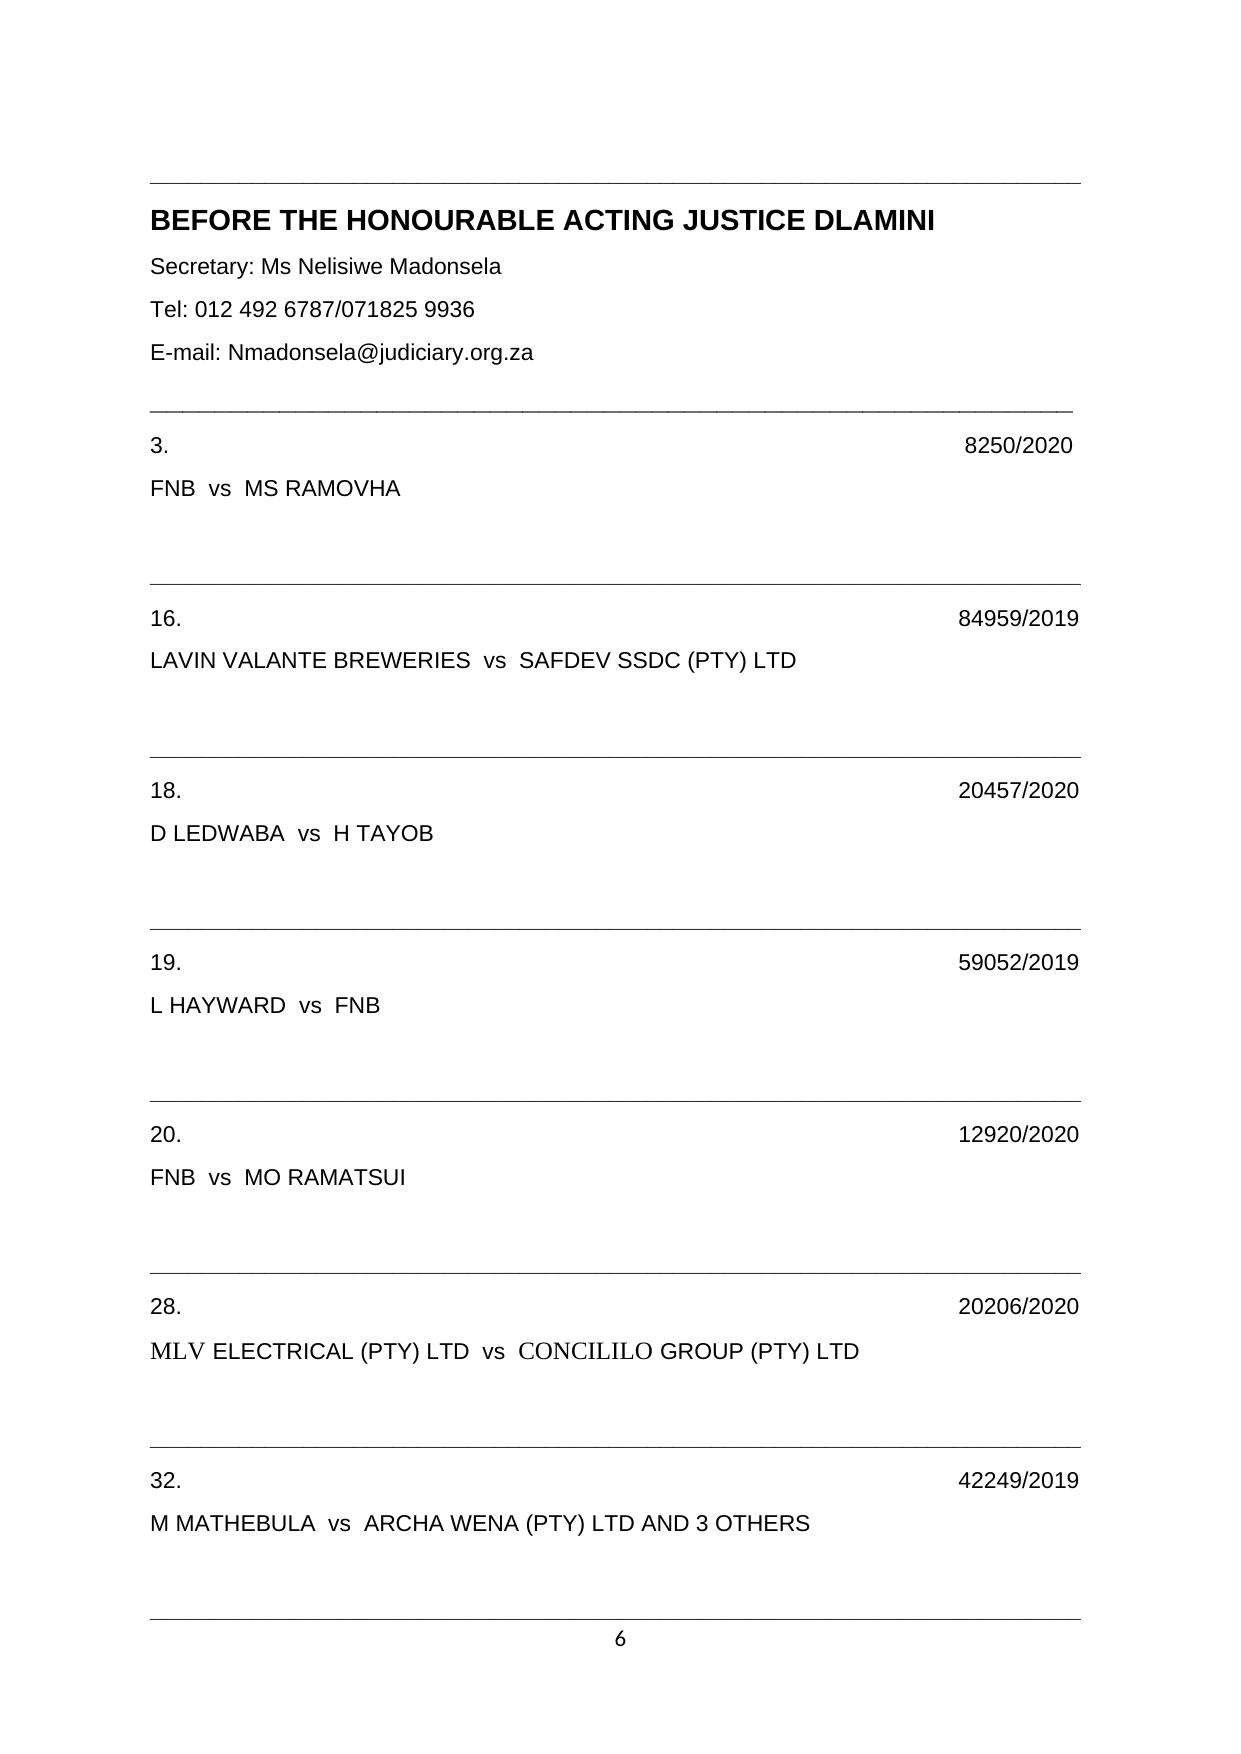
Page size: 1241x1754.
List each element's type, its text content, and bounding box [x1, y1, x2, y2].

text _________________________________________________________________________ [150, 1250, 1090, 1276]
text _________________________________________________________________________ [150, 561, 1090, 588]
text _________________________________________________________ [150, 382, 1090, 416]
text D LEDWABA vs H TAYOB [150, 819, 1090, 846]
text 28. 20206/2020 [150, 1293, 1090, 1319]
text Secretary: Ms Nelisiwe Madonsela [150, 253, 1090, 279]
text 18. 20457/2020 [150, 777, 1090, 803]
text 16. 84959/2019 [150, 604, 1090, 631]
text MLV ELECTRICAL (PTY) LTD vs CONCILILO GROUP (PTY) LTD [150, 1336, 1090, 1364]
text M MATHEBULA vs ARCHA WENA (PTY) LTD AND 3 OTHERS [150, 1510, 1090, 1537]
text FNB vs MO RAMATSUI [150, 1164, 1090, 1190]
text 32. 42249/2019 [150, 1467, 1090, 1494]
text 3. 8250/2020 [150, 432, 1090, 459]
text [150, 1596, 1090, 1623]
text E-mail: Nmadonsela@judiciary.org.za [150, 339, 1090, 366]
text _________________________________________________________________________ [150, 733, 1090, 760]
text LAVIN VALANTE BREWERIES vs SAFDEV SSDC (PTY) LTD [150, 647, 1090, 674]
text 19. 59052/2019 [150, 949, 1090, 975]
text L HAYWARD vs FNB [150, 992, 1090, 1018]
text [150, 160, 1090, 186]
text Tel: 012 492 6787/071825 9936 [150, 296, 1090, 322]
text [150, 1424, 1090, 1451]
text _________________________________________________________________________ [150, 906, 1090, 932]
text FNB vs MS RAMOVHA [150, 475, 1090, 502]
text BEFORE THE HONOURABLE ACTING JUSTICE DLAMINI [150, 203, 1090, 236]
text _________________________________________________________________________ [150, 1078, 1090, 1104]
text 20. 12920/2020 [150, 1121, 1090, 1147]
